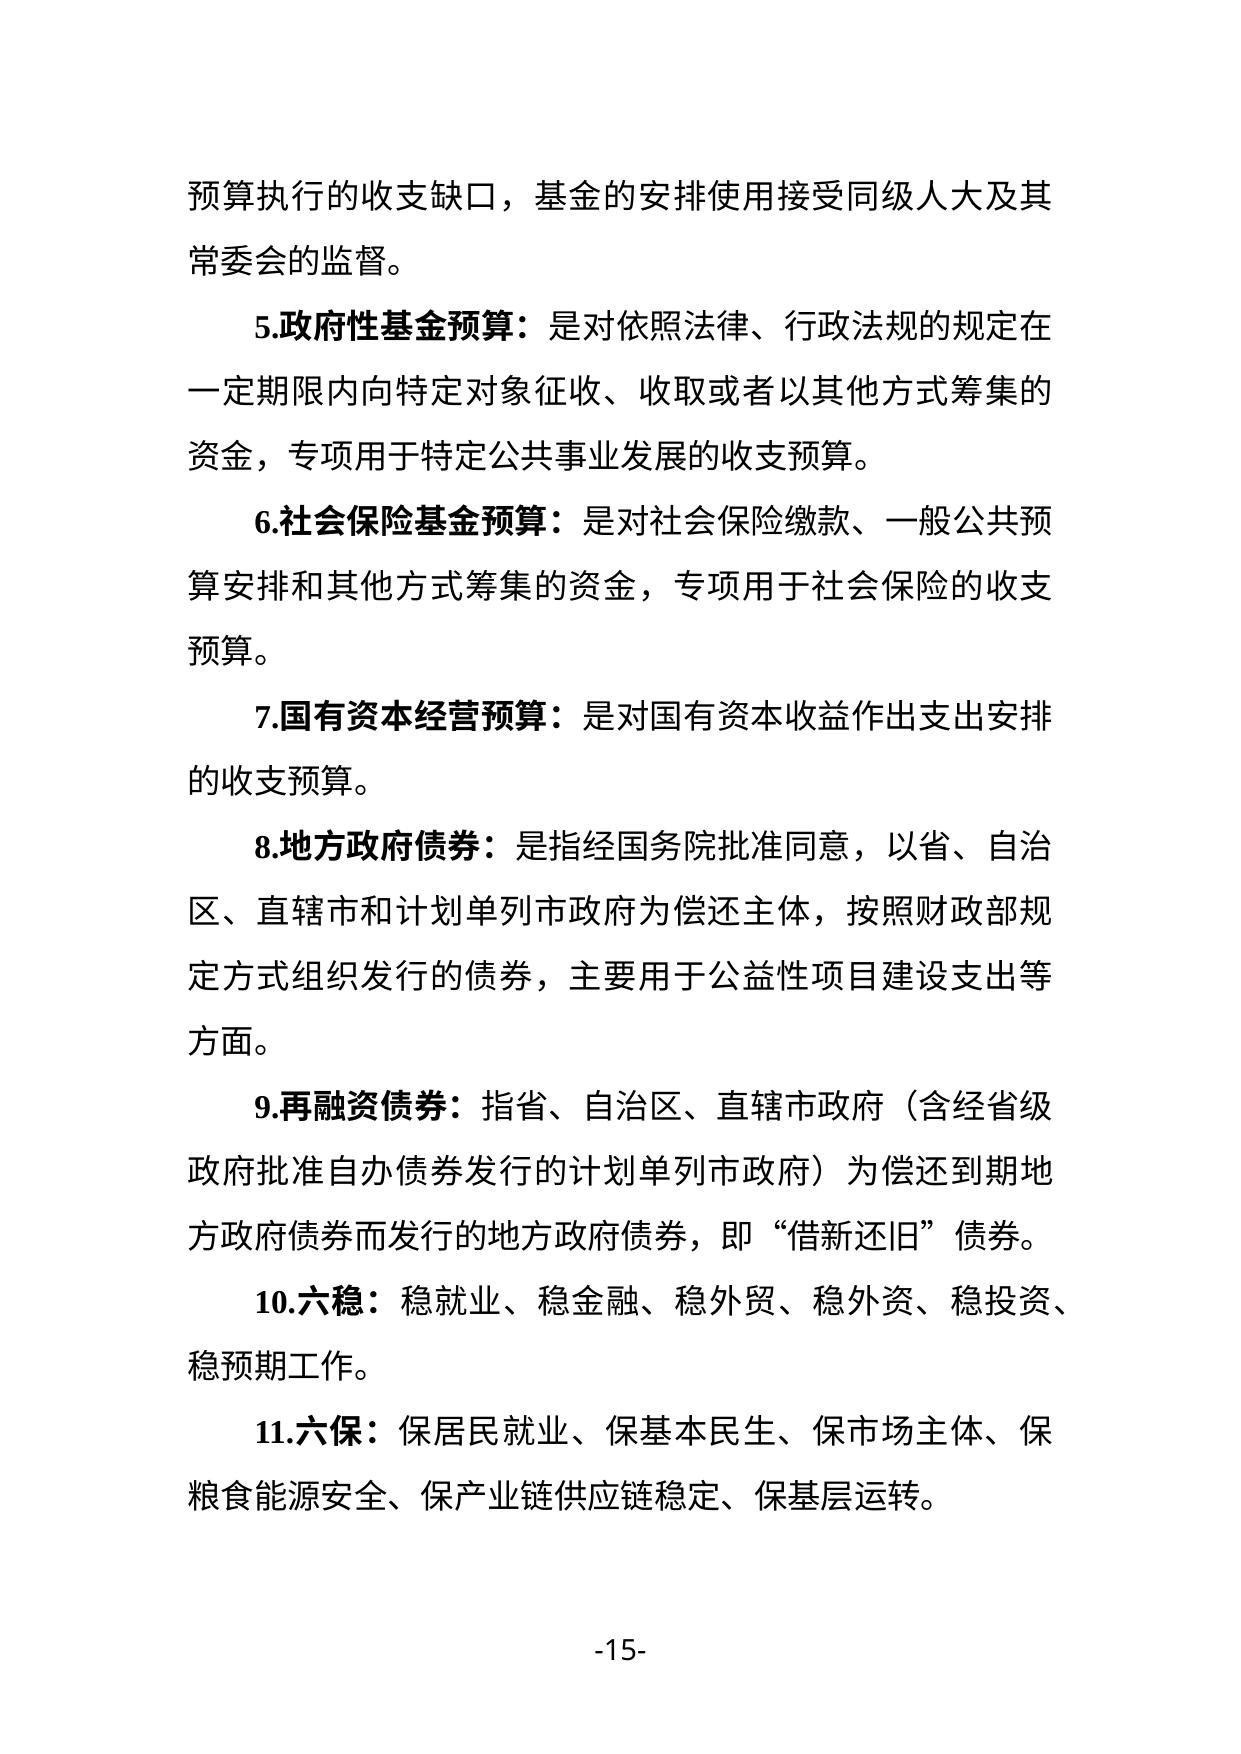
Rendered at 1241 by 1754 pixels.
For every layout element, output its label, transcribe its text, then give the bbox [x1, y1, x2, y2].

text 6.社会保险基金预算：是对社会保险缴款、一般公共预算安排和其他方式筹集的资金，专项用于社会保险的收支预算。 [187, 487, 1053, 682]
text 8.地方政府债券：是指经国务院批准同意，以省、自治区、直辖市和计划单列市政府为偿还主体，按照财政部规定方式组织发行的债券，主要用于公益性项目建设支出等方面。 [187, 812, 1053, 1072]
text 10.六稳：稳就业、稳金融、稳外贸、稳外资、稳投资、稳预期工作。 [187, 1267, 1053, 1397]
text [187, 162, 1053, 292]
text 5.政府性基金预算：是对依照法律、行政法规的规定在一定期限内向特定对象征收、收取或者以其他方式筹集的资金，专项用于特定公共事业发展的收支预算。 [187, 292, 1053, 487]
text 9.再融资债券：指省、自治区、直辖市政府（含经省级政府批准自办债券发行的计划单列市政府）为偿还到期地方政府债券而发行的地方政府债券，即“借新还旧”债券。 [187, 1072, 1053, 1267]
text 11.六保：保居民就业、保基本民生、保市场主体、保粮食能源安全、保产业链供应链稳定、保基层运转。 [187, 1397, 1053, 1527]
text 7.国有资本经营预算：是对国有资本收益作出支出安排的收支预算。 [187, 682, 1053, 812]
